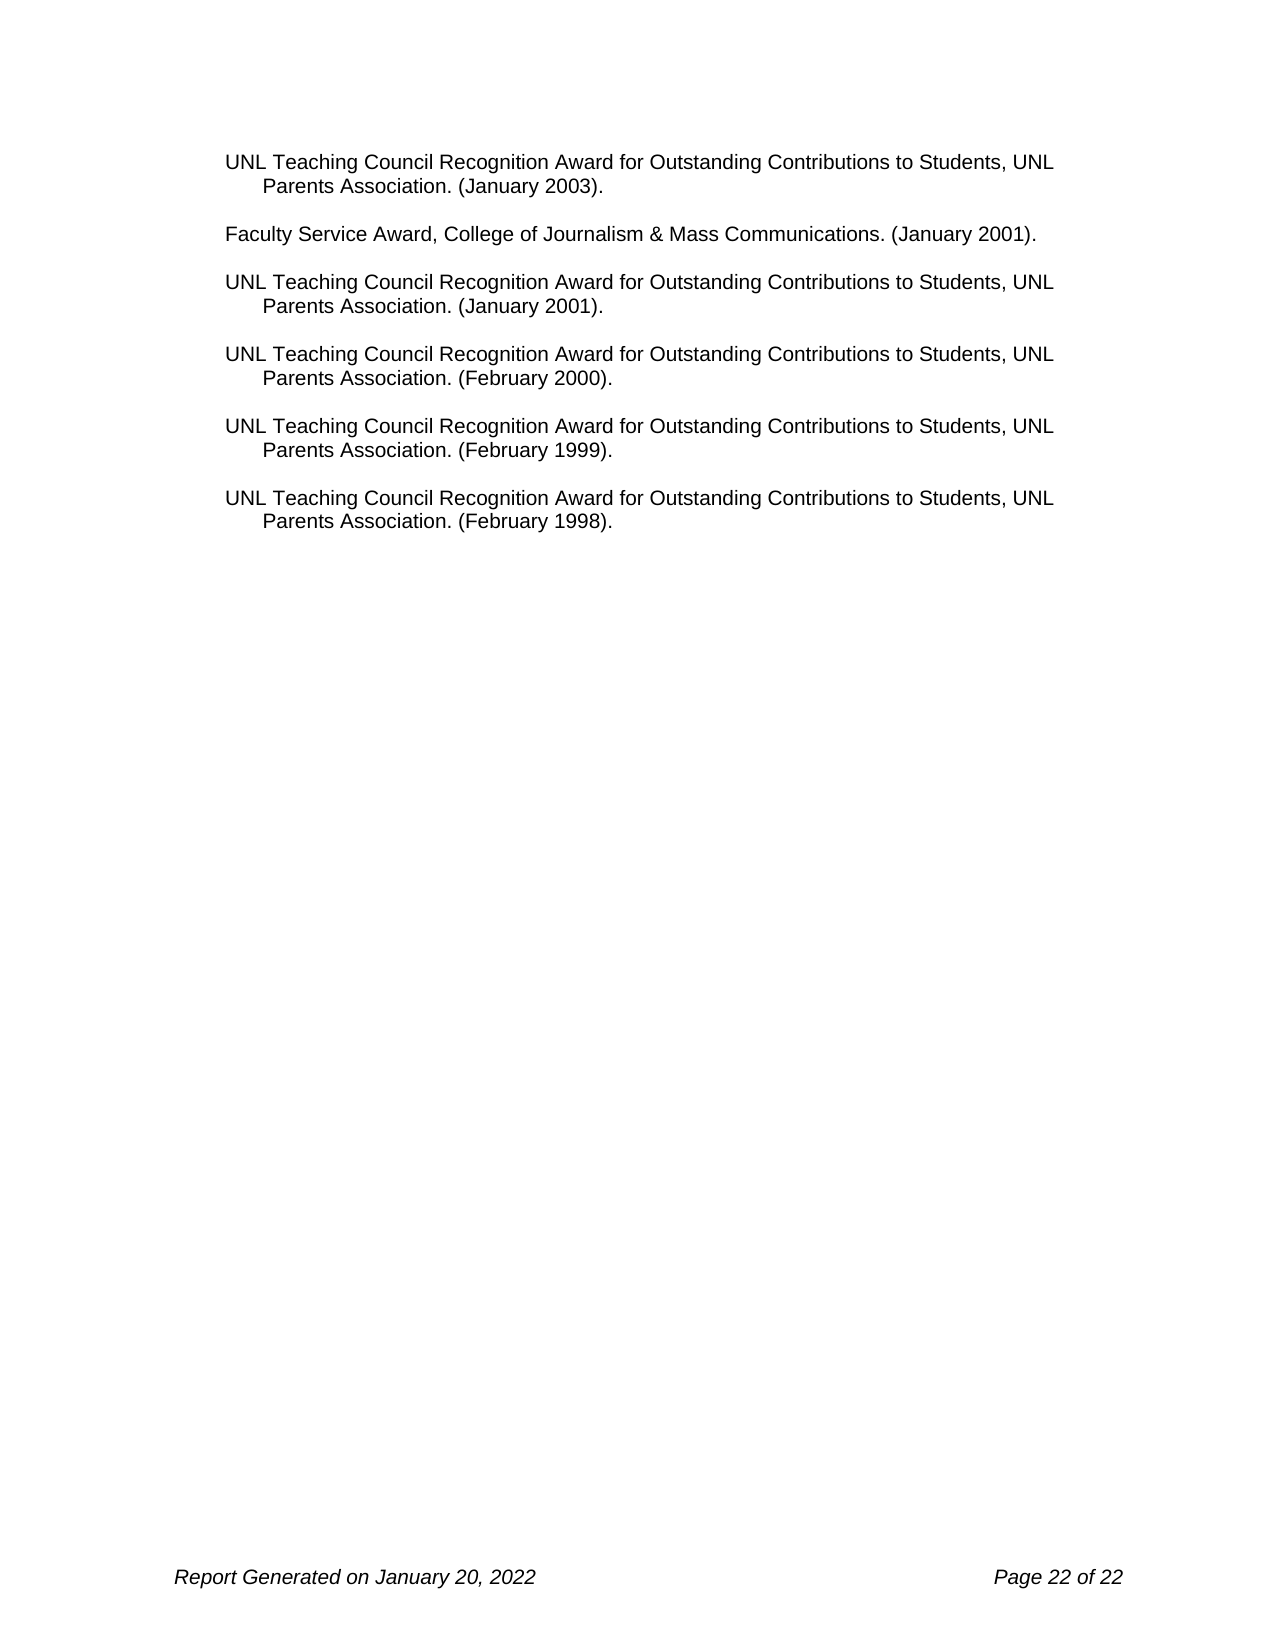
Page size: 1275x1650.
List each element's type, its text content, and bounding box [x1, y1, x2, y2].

text UNL Teaching Council Recognition Award for Outstanding Contributions to Students, UNL Parents Association. (January 2003). [225, 150, 1125, 198]
text UNL Teaching Council Recognition Award for Outstanding Contributions to Students, UNL Parents Association. (February 1998). [225, 485, 1125, 533]
text UNL Teaching Council Recognition Award for Outstanding Contributions to Students, UNL Parents Association. (February 1999). [225, 413, 1125, 461]
text UNL Teaching Council Recognition Award for Outstanding Contributions to Students, UNL Parents Association. (January 2001). [225, 270, 1125, 318]
text Faculty Service Award, College of Journalism & Mass Communications. (January 2001). [225, 222, 1125, 246]
text UNL Teaching Council Recognition Award for Outstanding Contributions to Students, UNL Parents Association. (February 2000). [225, 342, 1125, 389]
